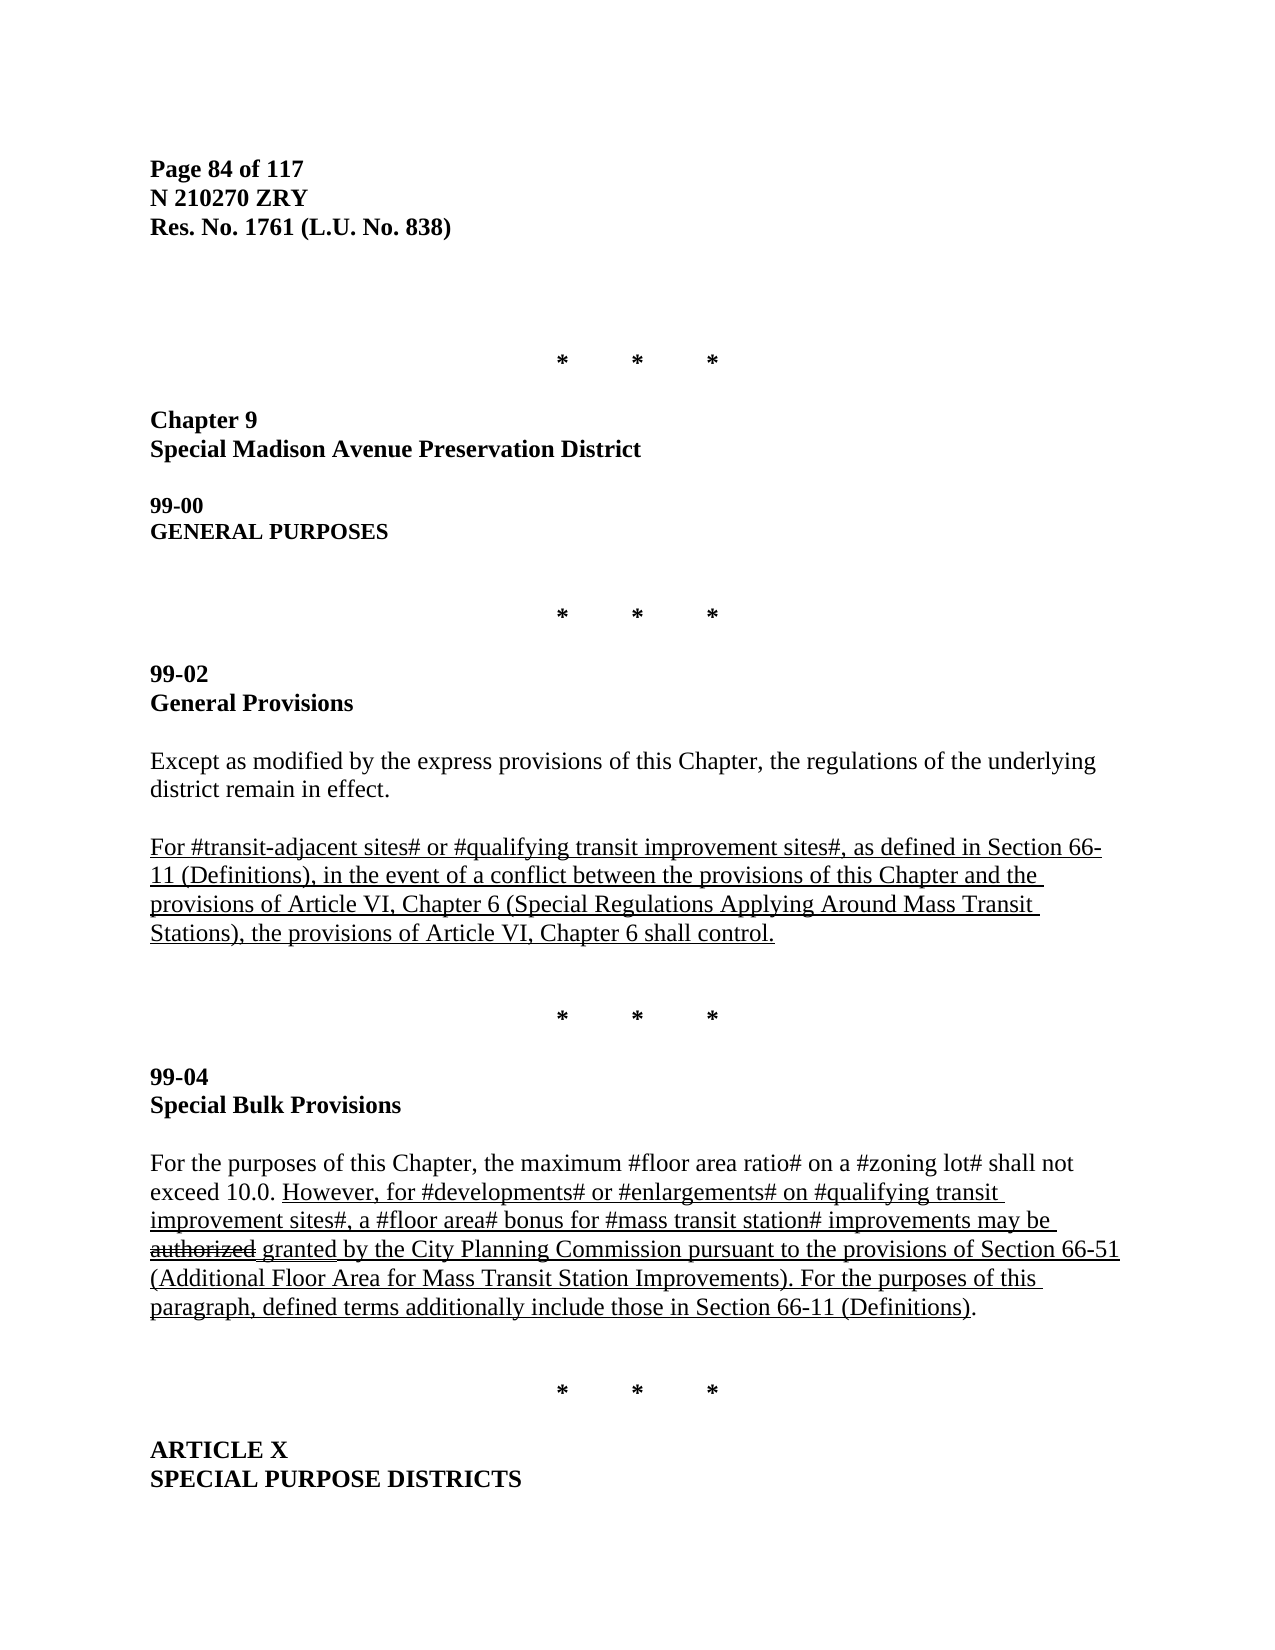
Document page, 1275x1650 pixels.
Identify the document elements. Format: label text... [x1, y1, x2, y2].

text For #transit-adjacent sites# or #qualifying transit improvement sites#, as defined in Section 66-11 (Definitions), in the event of a conflict between the provisions of this Chapter and the provisions of Article VI, Chapter 6 (Special Regulations Applying Around Mass Transit Stations), the provisions of Article VI, Chapter 6 shall control. [150, 832, 1125, 947]
text * * * [150, 602, 1125, 631]
subtitle 99-04 Special Bulk Provisions [150, 1062, 1125, 1119]
text * * * [150, 348, 1125, 377]
text For the purposes of this Chapter, the maximum #floor area ratio# on a #zoning lot# shall not exceed 10.0. However, for #developments# or #enlargements# on #qualifying transit improvement sites#, a #floor area# bonus for #mass transit station# improvements may be authorized granted by the City Planning Commission pursuant to the provisions of Section 66-51 (Additional Floor Area for Mass Transit Station Improvements). For the purposes of this paragraph, defined terms additionally include those in Section 66-11 (Definitions). [150, 1148, 1125, 1320]
subtitle Chapter 9 Special Madison Avenue Preservation District [150, 406, 1125, 463]
text Except as modified by the express provisions of this Chapter, the regulations of the underlying district remain in effect. [150, 746, 1125, 803]
subtitle 99-00 GENERAL PURPOSES [150, 492, 1125, 544]
text * * * [150, 1004, 1125, 1033]
subtitle 99-02 General Provisions [150, 659, 1125, 717]
text * * * [150, 1378, 1125, 1407]
subtitle ARTICLE X SPECIAL PURPOSE DISTRICTS [150, 1435, 1125, 1493]
